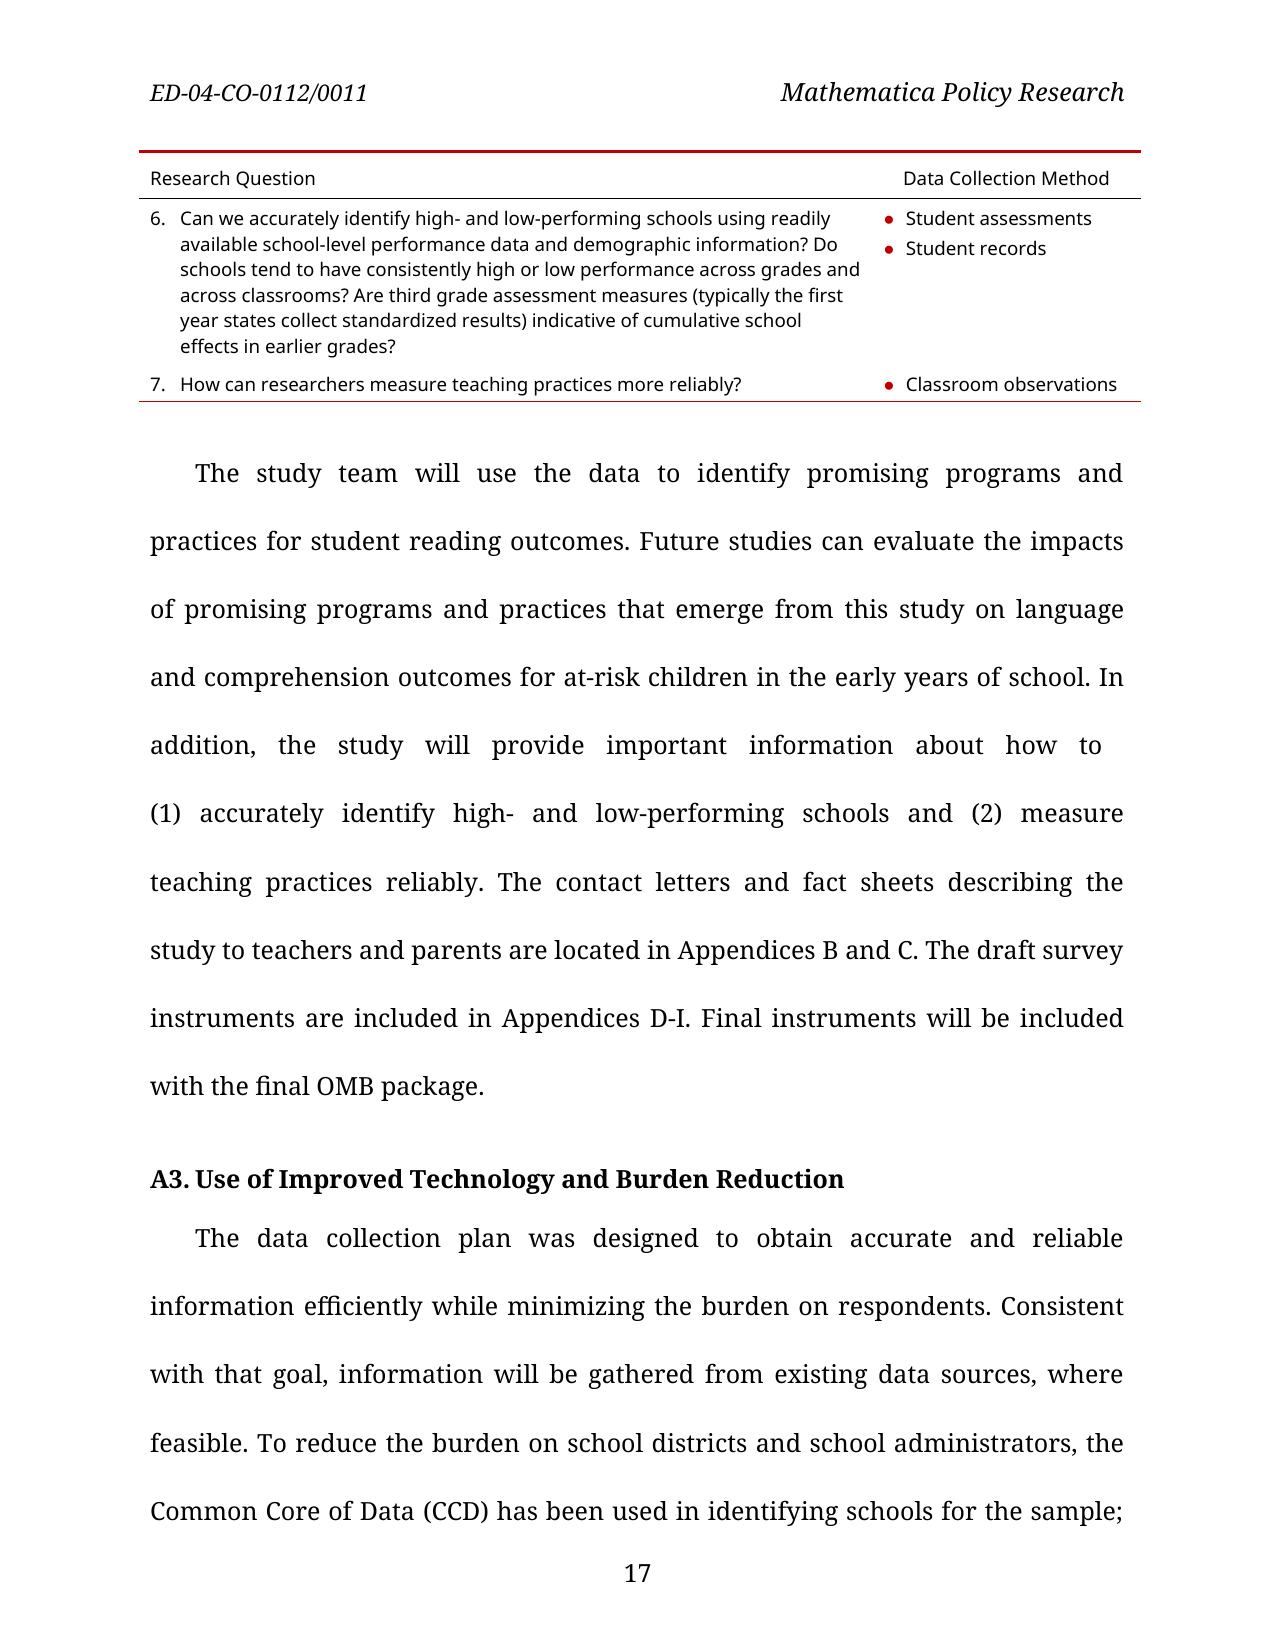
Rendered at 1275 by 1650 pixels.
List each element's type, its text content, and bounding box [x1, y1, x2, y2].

text The study team will use the data to identify promising programs and practices for student reading outcomes. Future studies can evaluate the impacts of promising programs and practices that emerge from this study on language and comprehension outcomes for at-risk children in the early years of school. In addition, the study will provide important information about how to (1) accurately identify high- and low-performing schools and (2) measure teaching practices reliably. The contact letters and fact sheets describing the study to teachers and parents are located in Appendices B and C. The draft survey instruments are included in Appendices D-I. Final instruments will be included with the final OMB package. [150, 456, 1125, 1103]
subtitle A3. Use of Improved Technology and Burden Reduction [150, 1162, 1125, 1196]
table_header Data Collection Method [872, 153, 1141, 197]
table_cell 7. How can researchers measure teaching practices more reliably? [139, 363, 872, 401]
table_cell ● Classroom observations [872, 363, 1141, 401]
table_cell 6. Can we accurately identify high- and low-performing schools using readily available school-level performance data and demographic information? Do schools tend to have consistently high or low performance across grades and across classrooms? Are third grade assessment measures (typically the first year states collect standardized results) indicative of cumulative school effects in earlier grades? [139, 199, 872, 363]
table_header Research Question [139, 153, 872, 197]
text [150, 1221, 1125, 1527]
table_cell ● Student assessments ● Student records [872, 199, 1141, 363]
